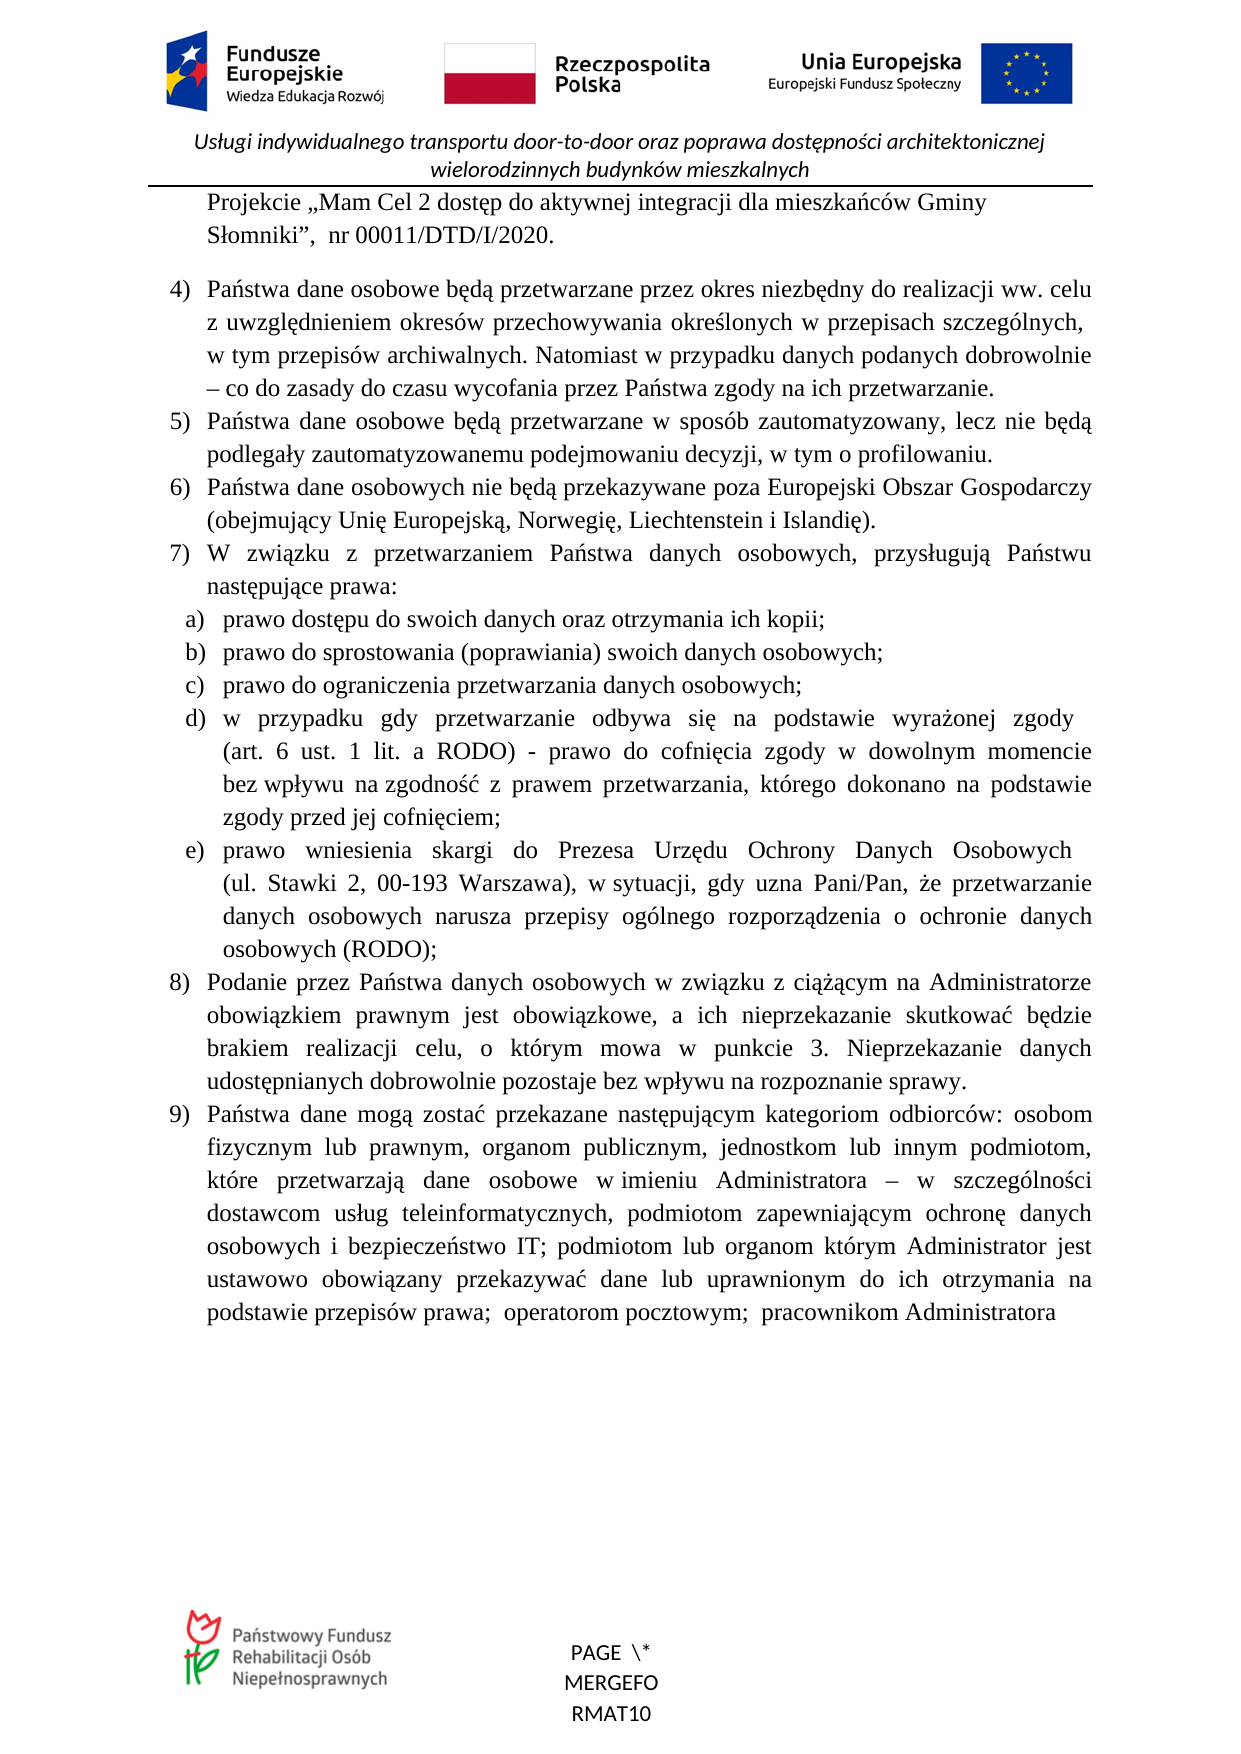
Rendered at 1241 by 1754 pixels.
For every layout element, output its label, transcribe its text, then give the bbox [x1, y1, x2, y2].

list Podanie przez Państwa danych osobowych w związku z ciążącym na Administratorze obowiązkiem prawnym jest obowiązkowe, a ich nieprzekazanie skutkować będzie brakiem realizacji celu, o którym mowa w punkcie 3. Nieprzekazanie danych udostępnianych dobrowolnie pozostaje bez wpływu na rozpoznanie sprawy. [169, 967, 1093, 1095]
picture [147, 1575, 428, 1724]
list w przypadku gdy przetwarzanie odbywa się na podstawie wyrażonej zgody (art. 6 ust. 1 lit. a RODO) - prawo do cofnięcia zgody w dowolnym momencie bez wpływu na zgodność z prawem przetwarzania, którego dokonano na podstawie zgody przed jej cofnięciem; [185, 703, 1093, 831]
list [169, 187, 1093, 249]
list prawo wniesienia skargi do Prezesa Urzędu Ochrony Danych Osobowych (ul. Stawki 2, 00-193 Warszawa), w sytuacji, gdy uzna Pani/Pan, że przetwarzanie danych osobowych narusza przepisy ogólnego rozporządzenia o ochronie danych osobowych (RODO); [185, 835, 1093, 963]
list Państwa dane mogą zostać przekazane następującym kategoriom odbiorców: osobom fizycznym lub prawnym, organom publicznym, jednostkom lub innym podmiotom, które przetwarzają dane osobowe w imieniu Administratora – w szczególności dostawcom usług teleinformatycznych, podmiotom zapewniającym ochronę danych osobowych i bezpieczeństwo IT; podmiotom lub organom którym Administrator jest ustawowo obowiązany przekazywać dane lub uprawnionym do ich otrzymania na podstawie przepisów prawa; operatorom pocztowym; pracownikom Administratora [169, 1099, 1093, 1326]
list Państwa dane osobowych nie będą przekazywane poza Europejski Obszar Gospodarczy (obejmujący Unię Europejską, Norwegię, Liechtenstein i Islandię). [169, 472, 1093, 534]
list prawo dostępu do swoich danych oraz otrzymania ich kopii; [185, 604, 1093, 633]
list prawo do ograniczenia przetwarzania danych osobowych; [185, 670, 1093, 699]
list prawo do sprostowania (poprawiania) swoich danych osobowych; [185, 637, 1093, 666]
list Państwa dane osobowe będą przetwarzane w sposób zautomatyzowany, lecz nie będą podlegały zautomatyzowanemu podejmowaniu decyzji, w tym o profilowaniu. [169, 406, 1093, 468]
list Państwa dane osobowe będą przetwarzane przez okres niezbędny do realizacji ww. celu z uwzględnieniem okresów przechowywania określonych w przepisach szczególnych, w tym przepisów archiwalnych. Natomiast w przypadku danych podanych dobrowolnie – co do zasady do czasu wycofania przez Państwa zgody na ich przetwarzanie. [169, 274, 1093, 402]
list W związku z przetwarzaniem Państwa danych osobowych, przysługują Państwu następujące prawa: [169, 538, 1093, 600]
picture [146, 11, 1092, 131]
